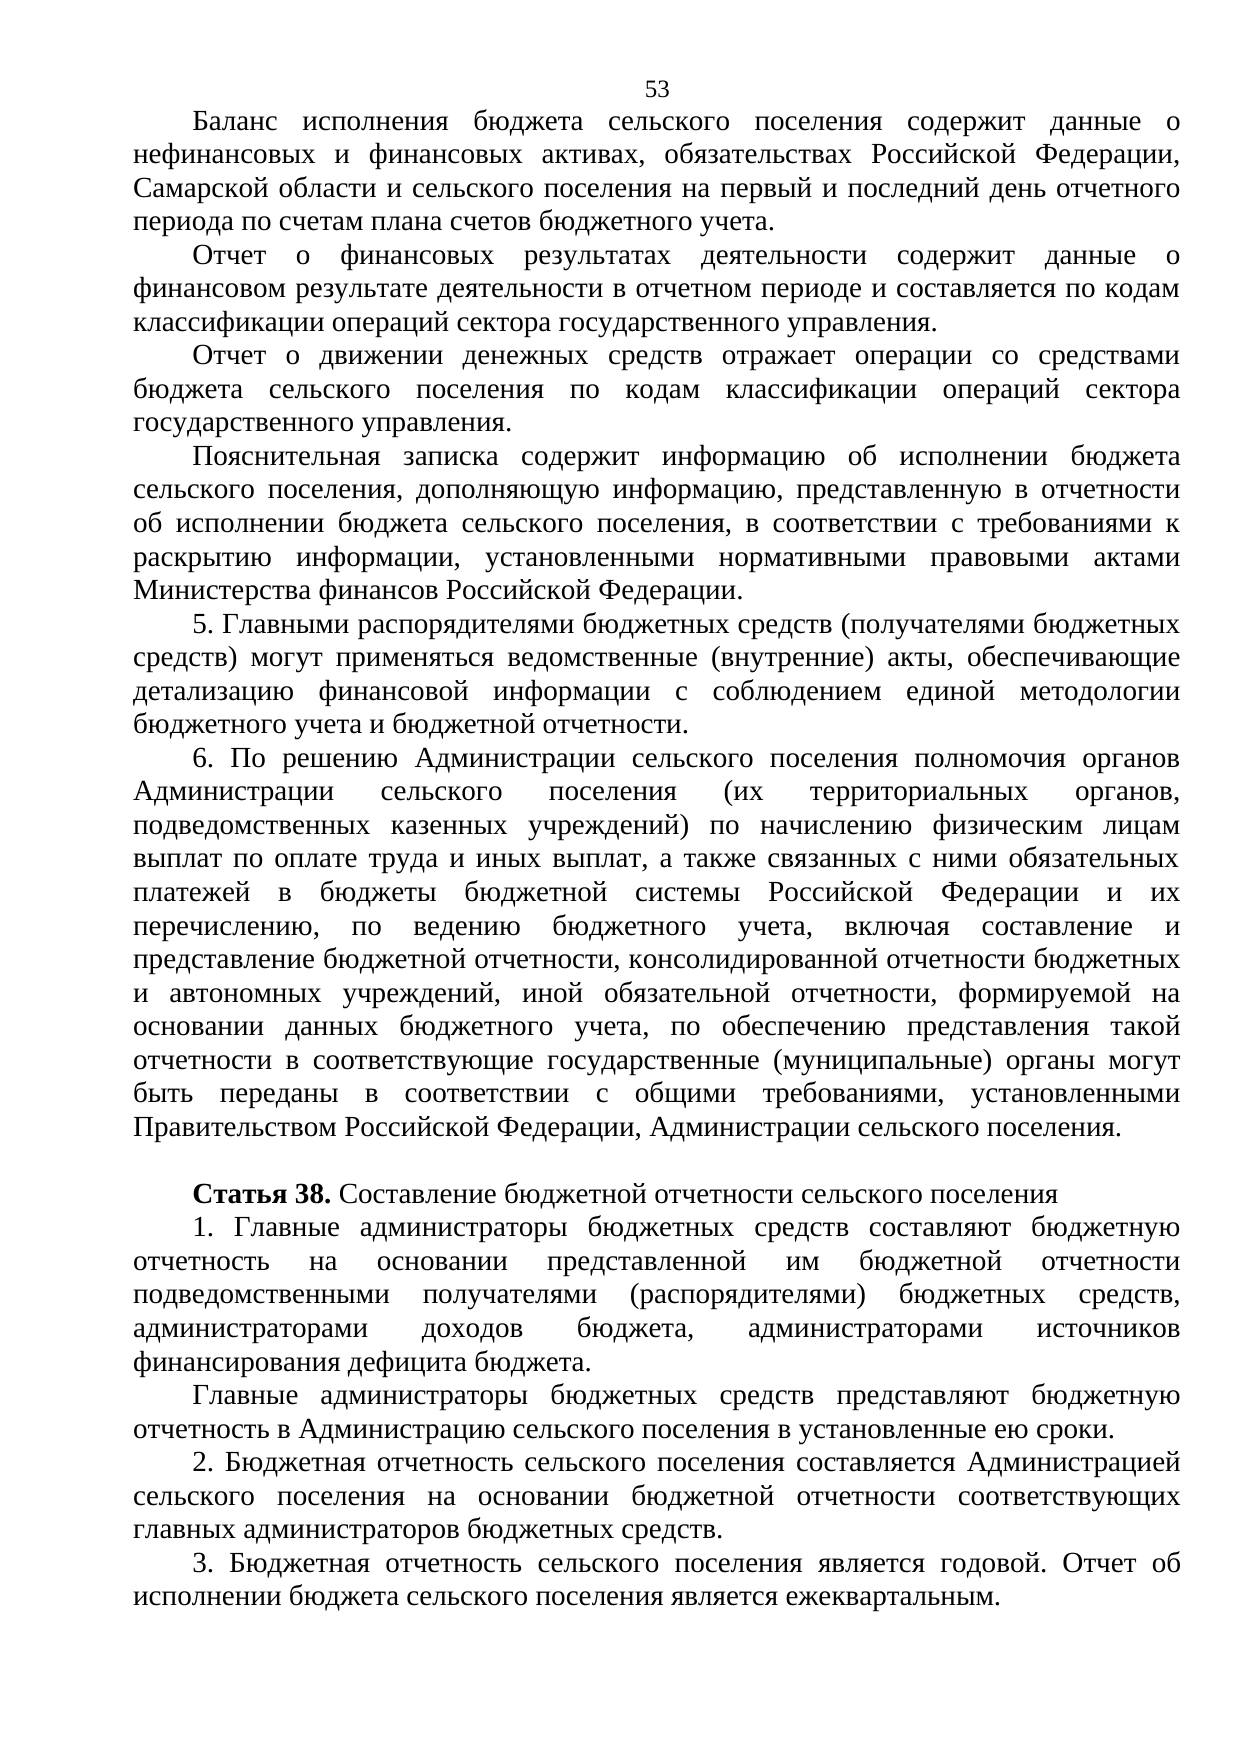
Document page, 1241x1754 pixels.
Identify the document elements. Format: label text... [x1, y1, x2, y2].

text Отчет о движении денежных средств отражает операции со средствами бюджета сельского поселения по кодам классификации операций сектора государственного управления. [133, 337, 1181, 438]
text Статья 38. Составление бюджетной отчетности сельского поселения [133, 1176, 1181, 1209]
text 1. Главные администраторы бюджетных средств составляют бюджетную отчетность на основании представленной им бюджетной отчетности подведомственными получателями (распорядителями) бюджетных средств, администраторами доходов бюджета, администраторами источников финансирования дефицита бюджета. [133, 1209, 1181, 1377]
text 6. По решению Администрации сельского поселения полномочия органов Администрации сельского поселения (их территориальных органов, подведомственных казенных учреждений) по начислению физическим лицам выплат по оплате труда и иных выплат, а также связанных с ними обязательных платежей в бюджеты бюджетной системы Российской Федерации и их перечислению, по ведению бюджетного учета, включая составление и представление бюджетной отчетности, консолидированной отчетности бюджетных и автономных учреждений, иной обязательной отчетности, формируемой на основании данных бюджетного учета, по обеспечению представления такой отчетности в соответствующие государственные (муниципальные) органы могут быть переданы в соответствии с общими требованиями, установленными Правительством Российской Федерации, Администрации сельского поселения. [133, 740, 1181, 1142]
text Баланс исполнения бюджета сельского поселения содержит данные о нефинансовых и финансовых активах, обязательствах Российской Федерации, Самарской области и сельского поселения на первый и последний день отчетного периода по счетам плана счетов бюджетного учета. [133, 103, 1181, 237]
text 2. Бюджетная отчетность сельского поселения составляется Администрацией сельского поселения на основании бюджетной отчетности соответствующих главных администраторов бюджетных средств. [133, 1444, 1181, 1545]
text Пояснительная записка содержит информацию об исполнении бюджета сельского поселения, дополняющую информацию, представленную в отчетности об исполнении бюджета сельского поселения, в соответствии с требованиями к раскрытию информации, установленными нормативными правовыми актами Министерства финансов Российской Федерации. [133, 438, 1181, 606]
text Главные администраторы бюджетных средств представляют бюджетную отчетность в Администрацию сельского поселения в установленные ею сроки. [133, 1377, 1181, 1444]
text 5. Главными распорядителями бюджетных средств (получателями бюджетных средств) могут применяться ведомственные (внутренние) акты, обеспечивающие детализацию финансовой информации с соблюдением единой методологии бюджетного учета и бюджетной отчетности. [133, 606, 1181, 740]
text Отчет о финансовых результатах деятельности содержит данные о финансовом результате деятельности в отчетном периоде и составляется по кодам классификации операций сектора государственного управления. [133, 237, 1181, 337]
text 3. Бюджетная отчетность сельского поселения является годовой. Отчет об исполнении бюджета сельского поселения является ежеквартальным. [133, 1545, 1181, 1612]
